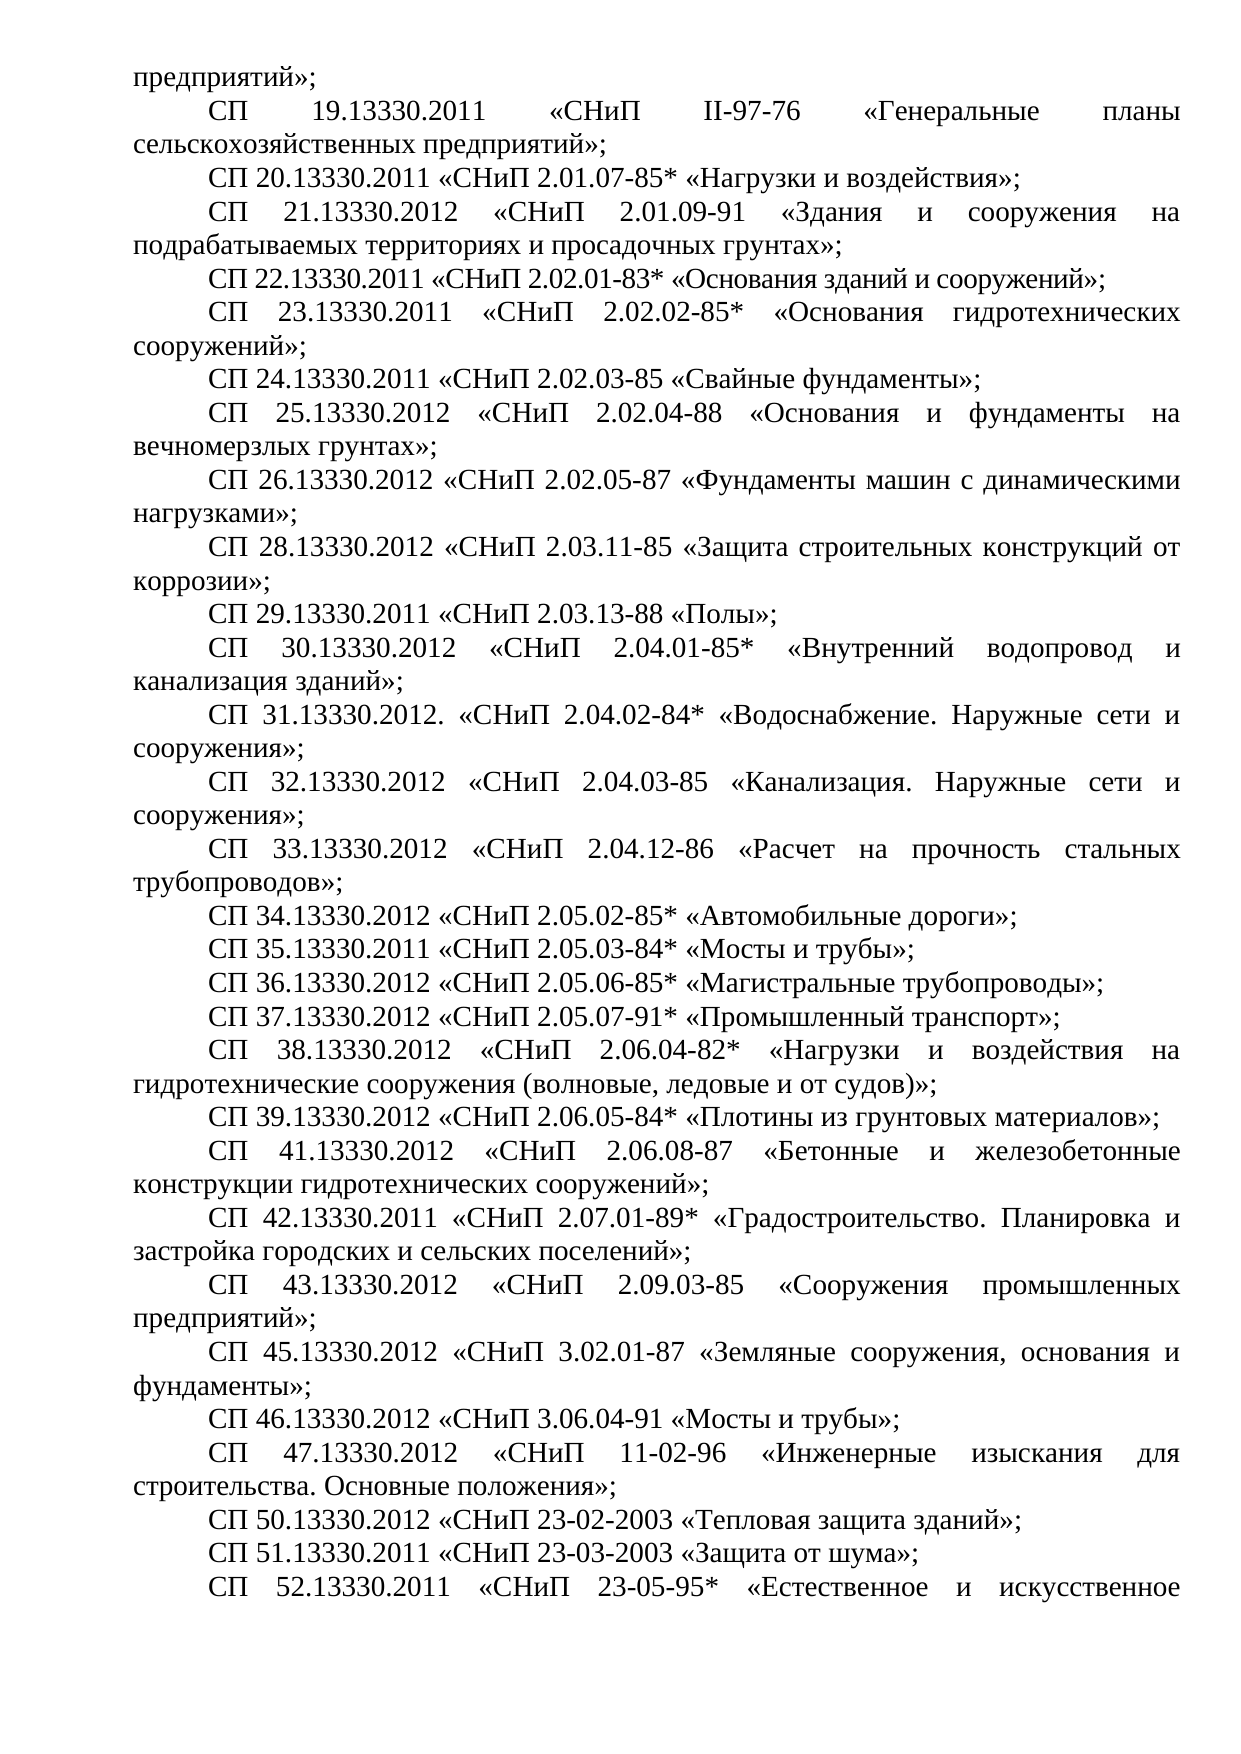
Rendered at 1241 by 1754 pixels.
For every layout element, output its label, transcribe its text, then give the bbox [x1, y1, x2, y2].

text СП 33.13330.2012 «СНиП 2.04.12-86 «Расчет на прочность стальных трубопроводов»; [133, 831, 1181, 898]
text СП 23.13330.2011 «СНиП 2.02.02-85* «Основания гидротехнических сооружений»; [133, 294, 1181, 361]
text СП 36.13330.2012 «СНиП 2.05.06-85* «Магистральные трубопроводы»; [133, 965, 1181, 999]
text СП 46.13330.2012 «СНиП 3.06.04-91 «Мосты и трубы»; [133, 1401, 1181, 1435]
text СП 42.13330.2011 «СНиП 2.07.01-89* «Градостроительство. Планировка и застройка городских и сельских поселений»; [133, 1200, 1181, 1267]
text СП 30.13330.2012 «СНиП 2.04.01-85* «Внутренний водопровод и канализация зданий»; [133, 630, 1181, 697]
text СП 51.13330.2011 «СНиП 23-03-2003 «Защита от шума»; [133, 1535, 1181, 1569]
text СП 45.13330.2012 «СНиП 3.02.01-87 «Земляные сооружения, основания и фундаменты»; [133, 1334, 1181, 1401]
text СП 26.13330.2012 «СНиП 2.02.05-87 «Фундаменты машин с динамическими нагрузками»; [133, 462, 1181, 529]
text СП 19.13330.2011 «СНиП II-97-76 «Генеральные планы сельскохозяйственных предприятий»; [133, 93, 1181, 160]
text СП 25.13330.2012 «СНиП 2.02.04-88 «Основания и фундаменты на вечномерзлых грунтах»; [133, 395, 1181, 462]
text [133, 1569, 1181, 1602]
text СП 43.13330.2012 «СНиП 2.09.03-85 «Сооружения промышленных предприятий»; [133, 1267, 1181, 1334]
text СП 38.13330.2012 «СНиП 2.06.04-82* «Нагрузки и воздействия на гидротехнические сооружения (волновые, ледовые и от судов)»; [133, 1032, 1181, 1099]
text СП 32.13330.2012 «СНиП 2.04.03-85 «Канализация. Наружные сети и сооружения»; [133, 764, 1181, 831]
text СП 21.13330.2012 «СНиП 2.01.09-91 «Здания и сооружения на подрабатываемых территориях и просадочных грунтах»; [133, 194, 1181, 261]
text СП 35.13330.2011 «СНиП 2.05.03-84* «Мосты и трубы»; [133, 932, 1181, 965]
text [133, 59, 1181, 93]
text СП 41.13330.2012 «СНиП 2.06.08-87 «Бетонные и железобетонные конструкции гидротехнических сооружений»; [133, 1133, 1181, 1200]
text СП 37.13330.2012 «СНиП 2.05.07-91* «Промышленный транспорт»; [133, 999, 1181, 1032]
text СП 24.13330.2011 «СНиП 2.02.03-85 «Свайные фундаменты»; [133, 361, 1181, 395]
text СП 29.13330.2011 «СНиП 2.03.13-88 «Полы»; [133, 596, 1181, 630]
text СП 47.13330.2012 «СНиП 11-02-96 «Инженерные изыскания для строительства. Основные положения»; [133, 1435, 1181, 1502]
text СП 20.13330.2011 «СНиП 2.01.07-85* «Нагрузки и воздействия»; [133, 160, 1181, 194]
text СП 22.13330.2011 «СНиП 2.02.01-83* «Основания зданий и сооружений»; [133, 261, 1181, 294]
text СП 28.13330.2012 «СНиП 2.03.11-85 «Защита строительных конструкций от коррозии»; [133, 529, 1181, 596]
text СП 34.13330.2012 «СНиП 2.05.02-85* «Автомобильные дороги»; [133, 898, 1181, 932]
text СП 50.13330.2012 «СНиП 23-02-2003 «Тепловая защита зданий»; [133, 1502, 1181, 1535]
text СП 39.13330.2012 «СНиП 2.06.05-84* «Плотины из грунтовых материалов»; [133, 1099, 1181, 1133]
text СП 31.13330.2012. «СНиП 2.04.02-84* «Водоснабжение. Наружные сети и сооружения»; [133, 697, 1181, 764]
